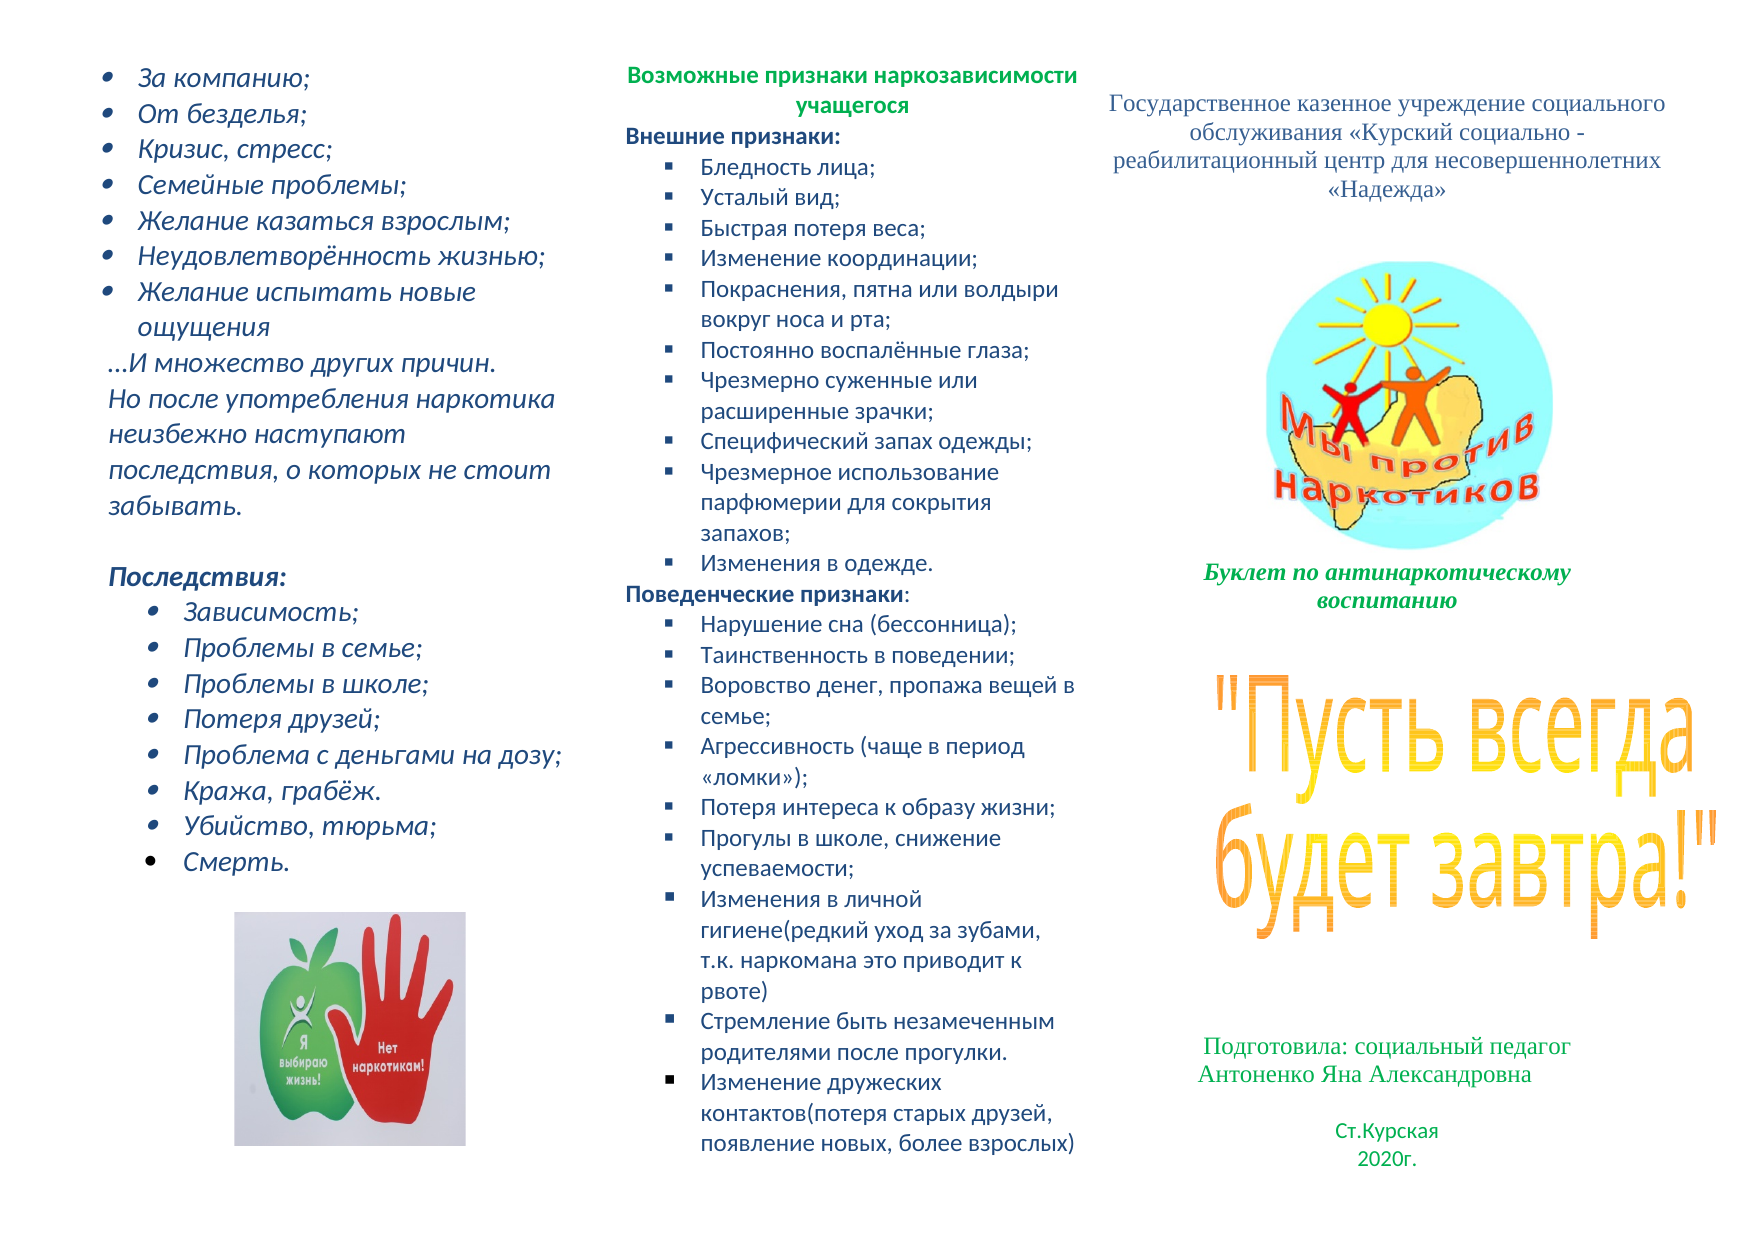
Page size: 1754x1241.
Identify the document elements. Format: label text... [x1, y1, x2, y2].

picture [234, 912, 466, 1146]
picture [1265, 261, 1554, 553]
